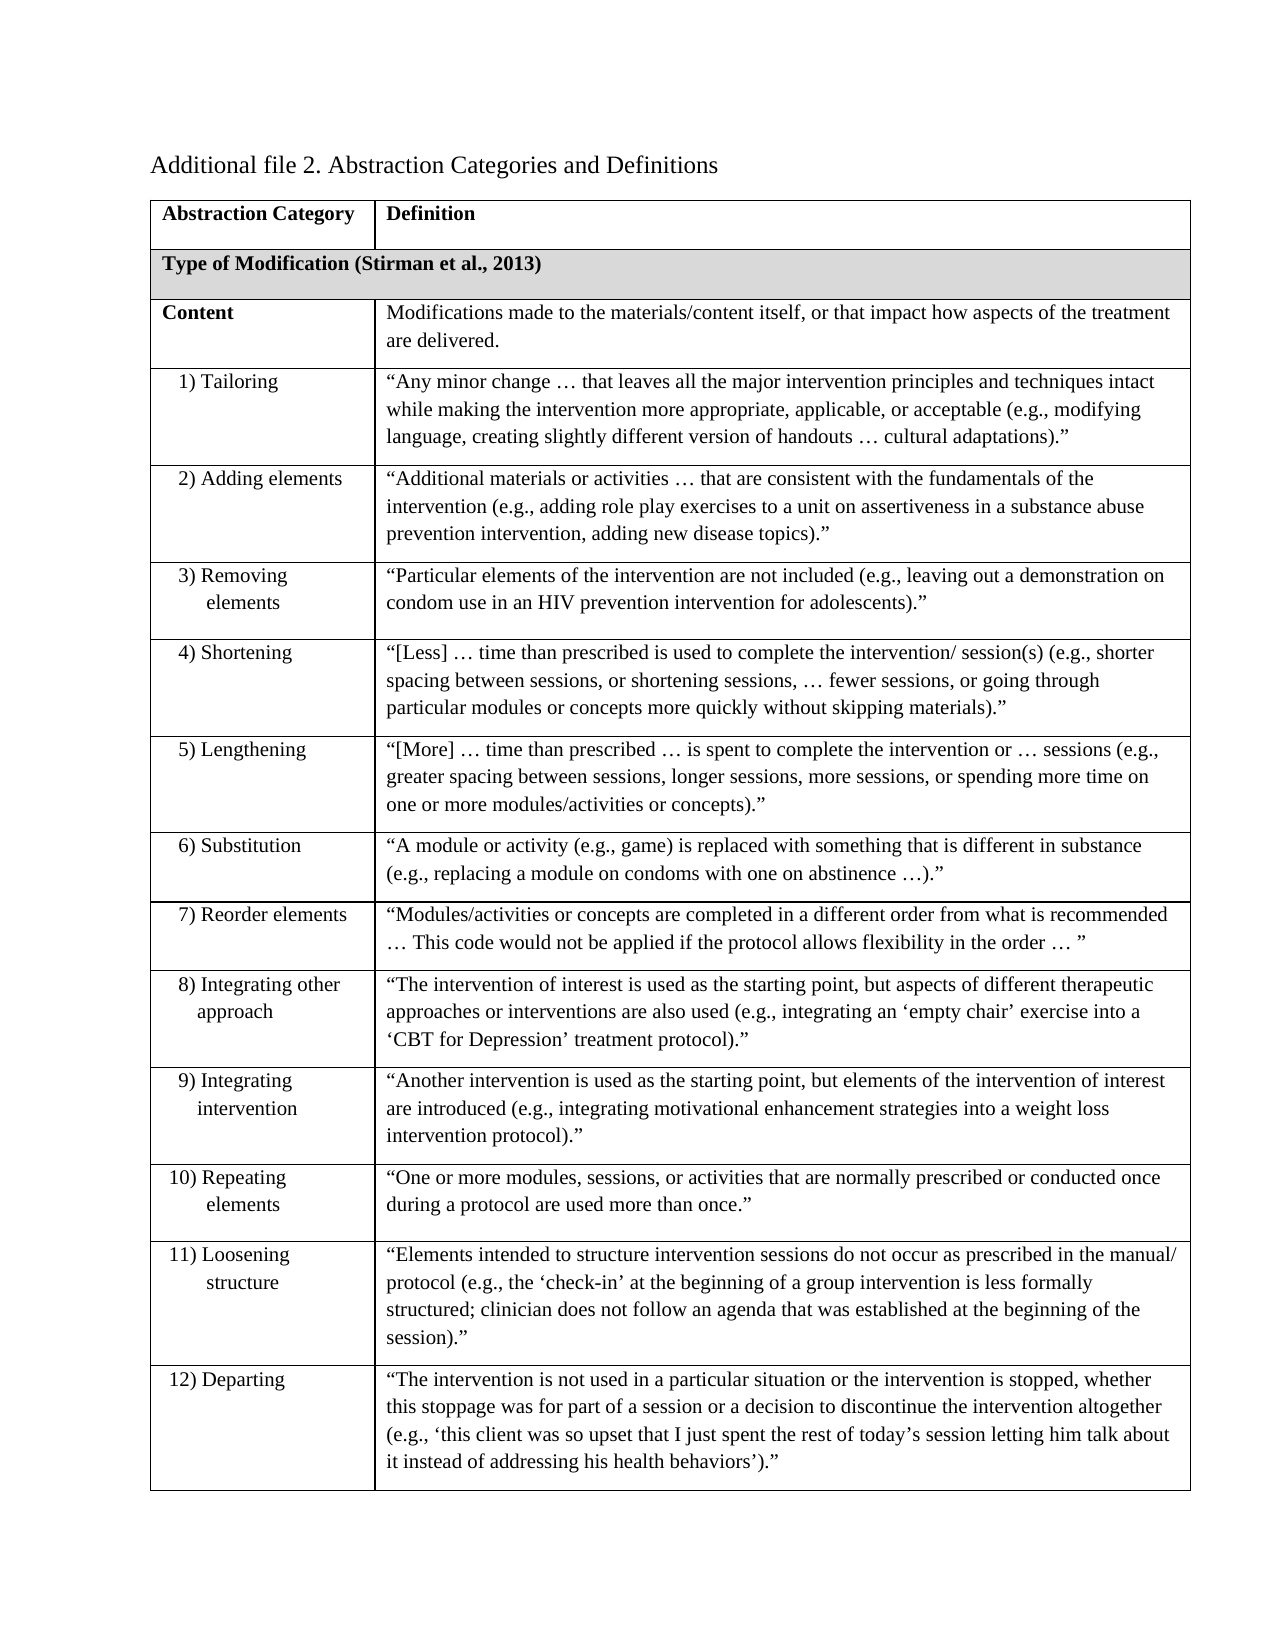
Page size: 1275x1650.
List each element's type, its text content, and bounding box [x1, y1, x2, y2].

table_cell “[Less] … time than prescribed is used to complete the intervention/ session(s) (e.g., shorter spacing between sessions, or shortening sessions, … fewer sessions, or going through particular modules or concepts more quickly without skipping materials).” [376, 640, 1190, 736]
table_cell “Particular elements of the intervention are not included (e.g., leaving out a demonstration on condom use in an HIV prevention intervention for adolescents).” [376, 563, 1190, 639]
table_cell 12) Departing [151, 1366, 374, 1490]
text Additional file 2. Abstraction Categories and Definitions [150, 150, 1125, 179]
table_cell “Additional materials or activities … that are consistent with the fundamentals of the intervention (e.g., adding role play exercises to a unit on assertiveness in a substance abuse prevention intervention, adding new disease topics).” [376, 466, 1190, 562]
table_cell 10) Repeating elements [151, 1165, 374, 1241]
table_cell Modifications made to the materials/content itself, or that impact how aspects of the treatment are delivered. [376, 300, 1190, 368]
table_cell “Elements intended to structure intervention sessions do not occur as prescribed in the manual/ protocol (e.g., the ‘check-in’ at the beginning of a group intervention is less formally structured; clinician does not follow an agenda that was established at the beginning of the session).” [376, 1242, 1190, 1365]
table_header Definition [376, 201, 1190, 249]
table_cell 2) Adding elements [151, 466, 374, 562]
table_cell 6) Substitution [151, 833, 374, 901]
table_cell “A module or activity (e.g., game) is replaced with something that is different in substance (e.g., replacing a module on condoms with one on abstinence …).” [376, 833, 1190, 901]
table_cell Type of Modification (Stirman et al., 2013) [151, 250, 1190, 299]
table_cell “[More] … time than prescribed … is spent to complete the intervention or … sessions (e.g., greater spacing between sessions, longer sessions, more sessions, or spending more time on one or more modules/activities or concepts).” [376, 737, 1190, 832]
table_cell 3) Removing elements [151, 563, 374, 639]
table_cell 8) Integrating other approach [151, 971, 374, 1067]
table_cell “Any minor change … that leaves all the major intervention principles and techniques intact while making the intervention more appropriate, applicable, or acceptable (e.g., modifying language, creating slightly different version of handouts … cultural adaptations).” [376, 369, 1190, 465]
table_cell 5) Lengthening [151, 737, 374, 832]
table_cell 9) Integrating intervention [151, 1068, 374, 1164]
table_cell “One or more modules, sessions, or activities that are normally prescribed or conducted once during a protocol are used more than once.” [376, 1165, 1190, 1241]
table_cell “Modules/activities or concepts are completed in a different order from what is recommended … This code would not be applied if the protocol allows flexibility in the order … ” [376, 903, 1190, 970]
table_cell “Another intervention is used as the starting point, but elements of the intervention of interest are introduced (e.g., integrating motivational enhancement strategies into a weight loss intervention protocol).” [376, 1068, 1190, 1164]
table_cell 7) Reorder elements [151, 903, 374, 970]
table_cell “The intervention is not used in a particular situation or the intervention is stopped, whether this stoppage was for part of a session or a decision to discontinue the intervention altogether (e.g., ‘this client was so upset that I just spent the rest of today’s session letting him talk about it instead of addressing his health behaviors’).” [376, 1366, 1190, 1490]
table_cell Content [151, 300, 374, 368]
table_cell 1) Tailoring [151, 369, 374, 465]
table_header Abstraction Category [151, 201, 374, 249]
table_cell 11) Loosening structure [151, 1242, 374, 1365]
table_cell “The intervention of interest is used as the starting point, but aspects of different therapeutic approaches or interventions are also used (e.g., integrating an ‘empty chair’ exercise into a ‘CBT for Depression’ treatment protocol).” [376, 971, 1190, 1067]
table_cell 4) Shortening [151, 640, 374, 736]
